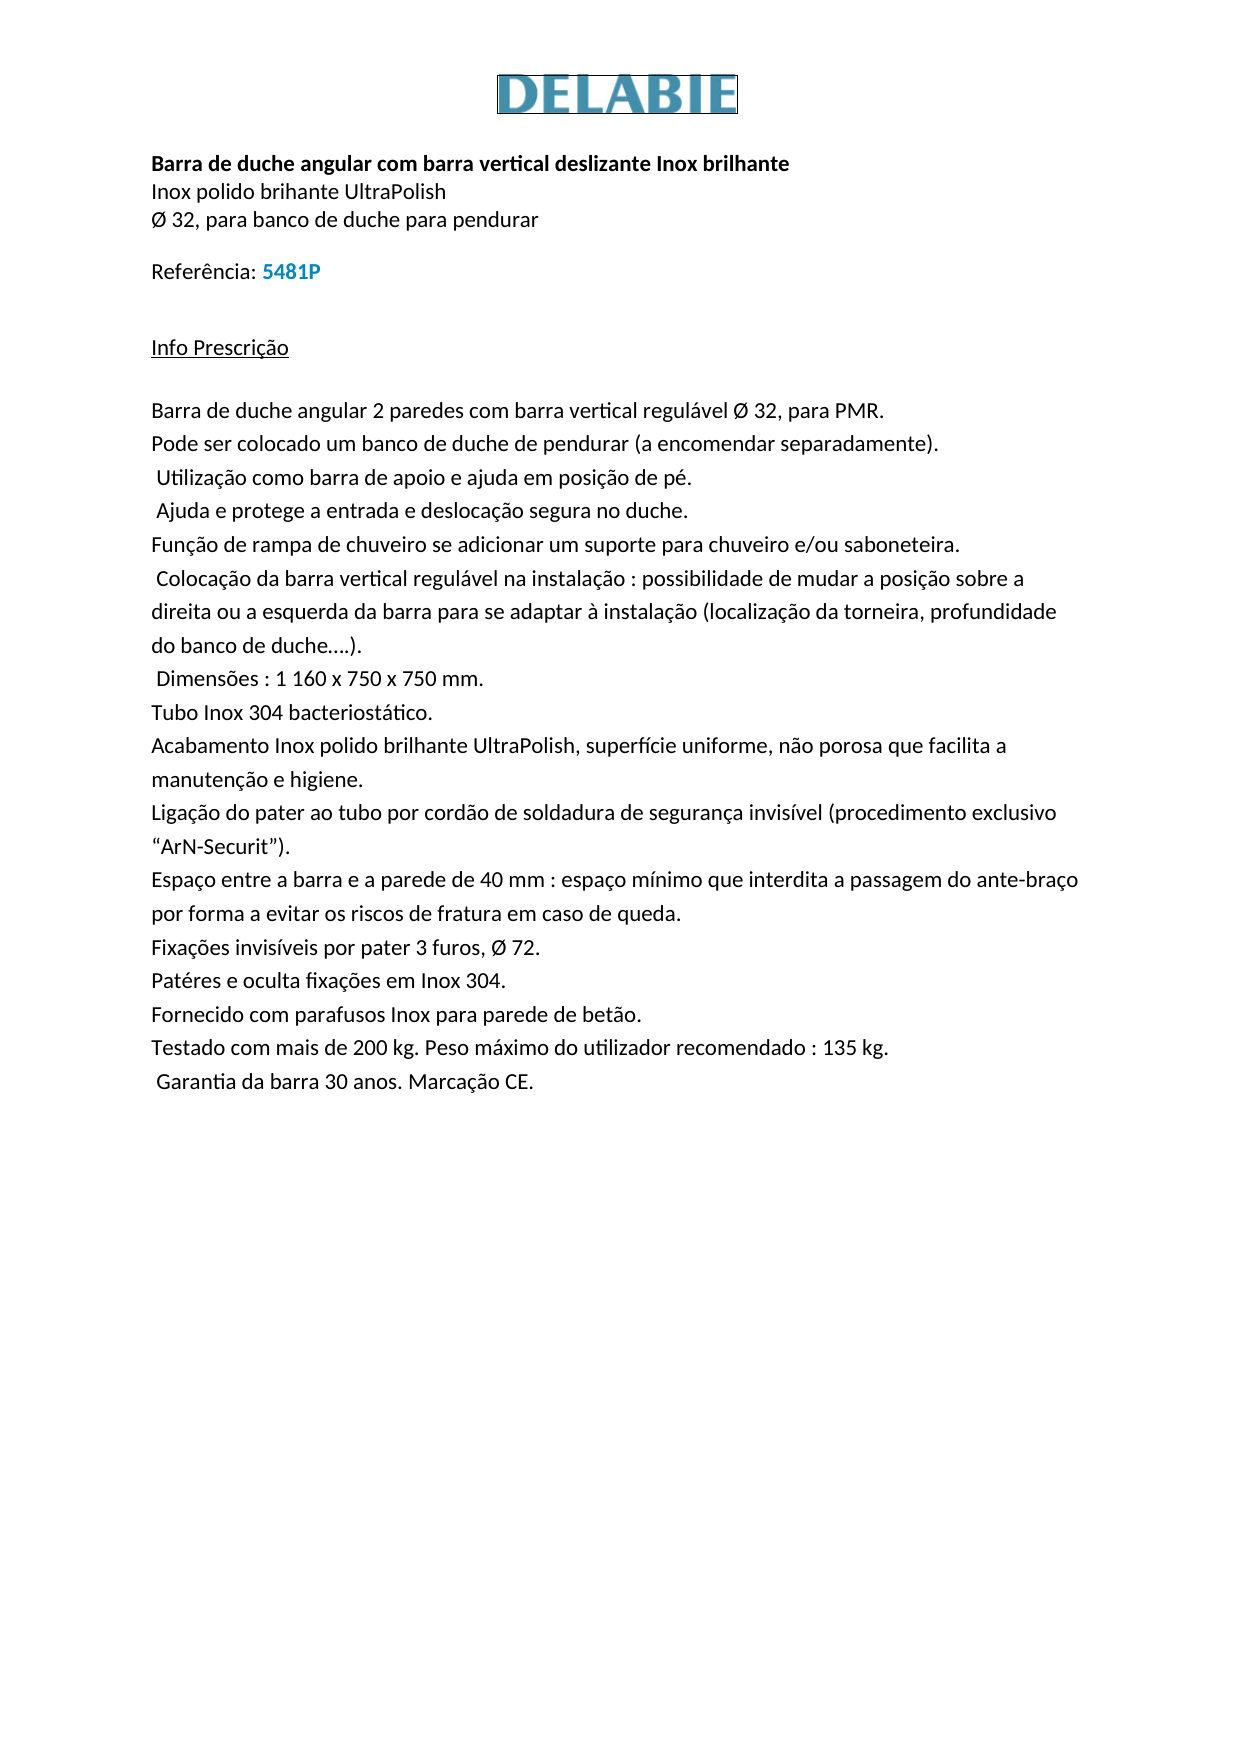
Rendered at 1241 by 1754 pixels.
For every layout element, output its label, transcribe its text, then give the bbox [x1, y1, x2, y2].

text Colocação da barra vertical regulável na instalação : possibilidade de mudar a posição sobre a direita ou a esquerda da barra para se adaptar à instalação (localização da torneira, profundidade do banco de duche….). [151, 564, 1084, 659]
text Barra de duche angular 2 paredes com barra vertical regulável Ø 32, para PMR. [151, 396, 1084, 424]
text Ajuda e protege a entrada e deslocação segura no duche. [151, 497, 1084, 525]
text Pode ser colocado um banco de duche de pendurar (a encomendar separadamente). [151, 429, 1084, 458]
text Inox polido brihante UltraPolish [151, 177, 1084, 205]
text Garantia da barra 30 anos. Marcação CE. [151, 1067, 1084, 1095]
text Patéres e oculta fixações em Inox 304. [151, 966, 1084, 994]
text Fixações invisíveis por pater 3 furos, Ø 72. [151, 933, 1084, 961]
text Utilização como barra de apoio e ajuda em posição de pé. [151, 463, 1084, 491]
text Barra de duche angular com barra vertical deslizante Inox brilhante [151, 149, 1084, 177]
text Testado com mais de 200 kg. Peso máximo do utilizador recomendado : 135 kg. [151, 1033, 1084, 1061]
text Acabamento Inox polido brilhante UltraPolish, superfície uniforme, não porosa que facilita a manutenção e higiene. [151, 731, 1084, 793]
text Dimensões : 1 160 x 750 x 750 mm. [151, 664, 1084, 692]
text Fornecido com parafusos Inox para parede de betão. [151, 1000, 1084, 1028]
text Tubo Inox 304 bacteriostático. [151, 698, 1084, 726]
text Ø 32, para banco de duche para pendurar [151, 205, 1084, 233]
text Função de rampa de chuveiro se adicionar um suporte para chuveiro e/ou saboneteira. [151, 530, 1084, 558]
text Info Prescrição [151, 333, 1084, 361]
text Ligação do pater ao tubo por cordão de soldadura de segurança invisível (procedimento exclusivo “ArN-Securit”). [151, 798, 1084, 860]
text Espaço entre a barra e a parede de 40 mm : espaço mínimo que interdita a passagem do ante-braço por forma a evitar os riscos de fratura em caso de queda. [151, 866, 1084, 927]
picture [498, 76, 737, 113]
text Referência: 5481P [151, 257, 1084, 285]
